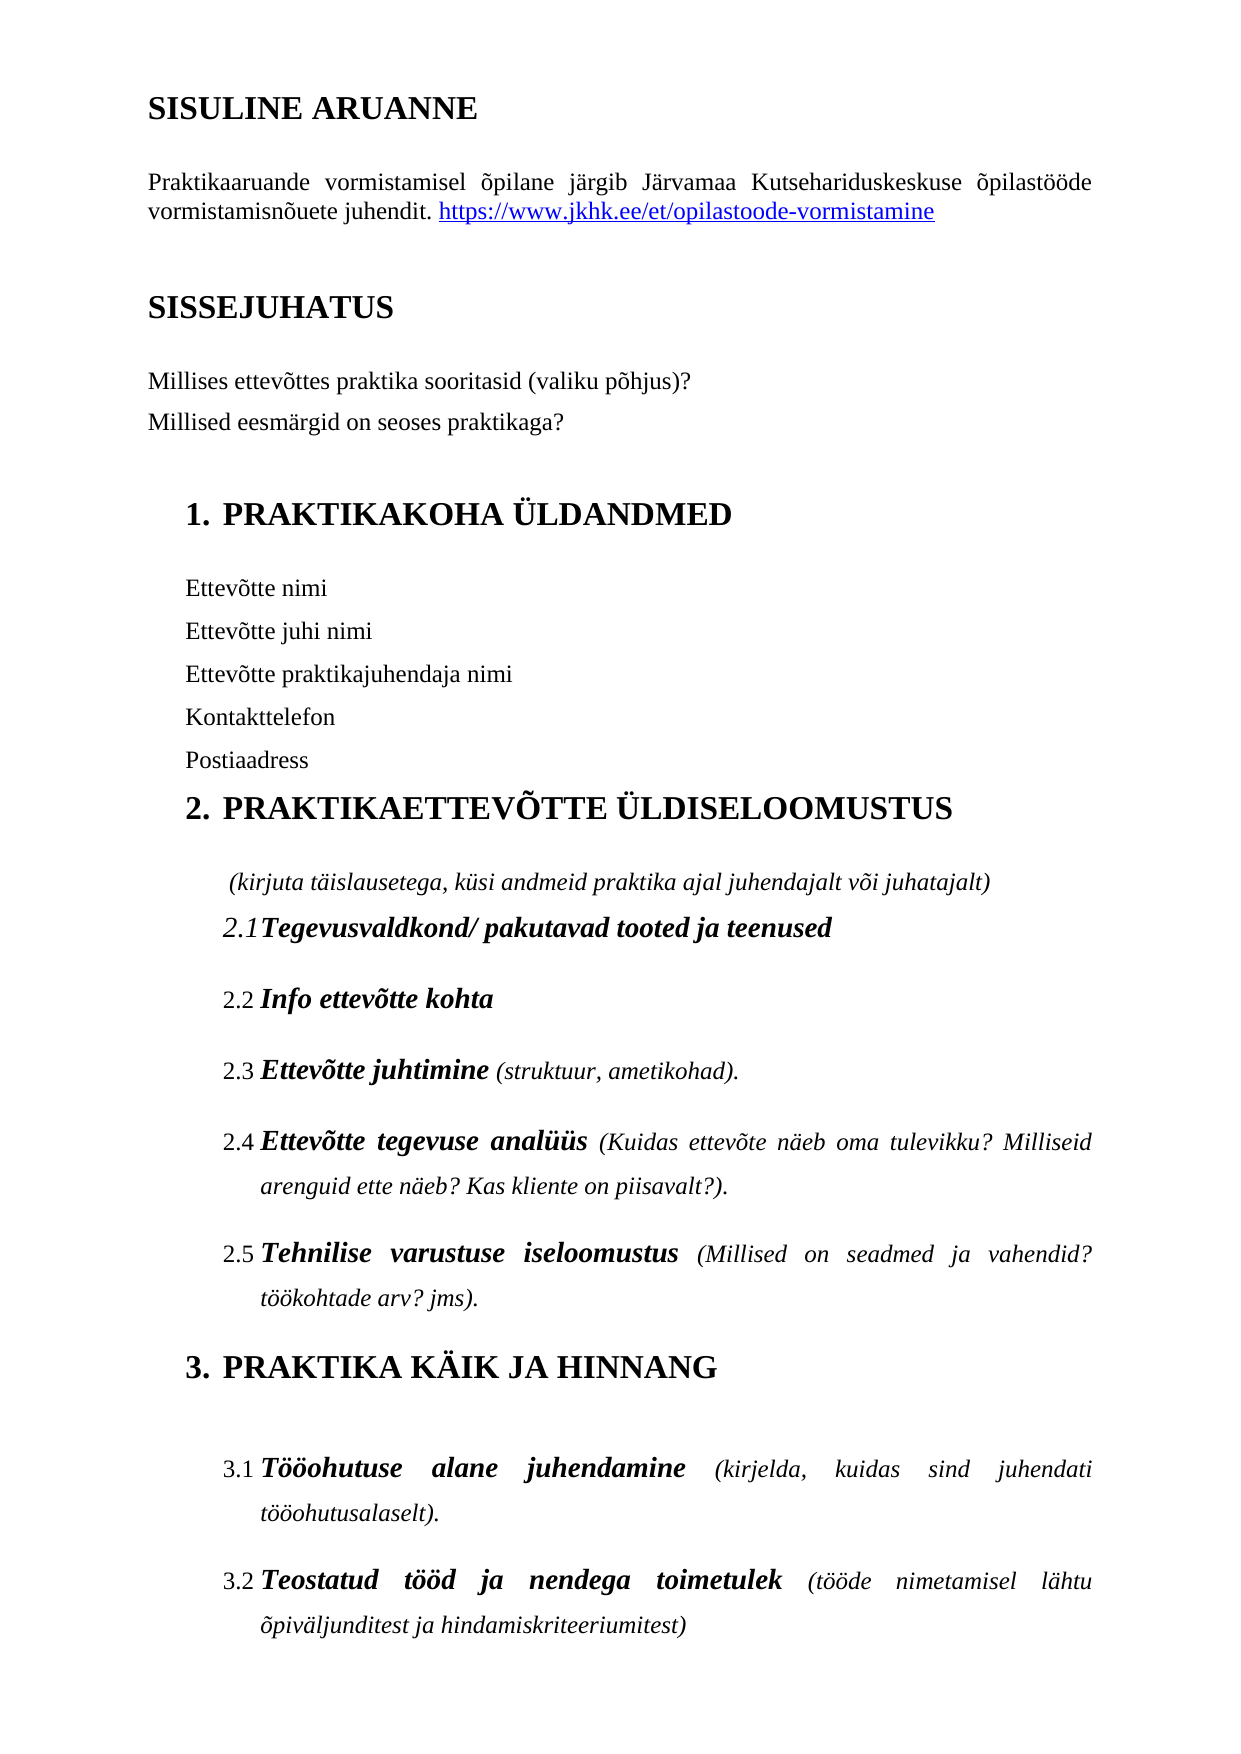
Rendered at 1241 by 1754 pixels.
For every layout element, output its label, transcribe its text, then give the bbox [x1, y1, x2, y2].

list Ettevõtte juhtimine (struktuur, ametikohad). [223, 1052, 1092, 1086]
text Ettevõtte praktikajuhendaja nimi [148, 659, 1092, 688]
text Praktikaaruande vormistamisel õpilane järgib Järvamaa Kutsehariduskeskuse õpilastööde vormistamisnõuete juhendit. https://www.jkhk.ee/et/opilastoode-vormistamine [148, 167, 1092, 224]
text Ettevõtte juhi nimi [148, 616, 1092, 645]
list PRAKTIKAETTEVÕTTE ÜLDISELOOMUSTUS [185, 789, 1092, 827]
text Millised eesmärgid on seoses praktikaga? [148, 407, 1092, 436]
list Tööohutuse alane juhendamine (kirjelda, kuidas sind juhendati tööohutusalaselt). [223, 1451, 1092, 1527]
list Tegevusvaldkond/ pakutavad tooted ja teenused [223, 910, 1092, 944]
list Ettevõtte tegevuse analüüs (Kuidas ettevõte näeb oma tulevikku? Milliseid arenguid ette näeb? Kas kliente on piisavalt?). [223, 1123, 1092, 1200]
list Teostatud tööd ja nendega toimetulek (tööde nimetamisel lähtu õpiväljunditest ja hindamiskriteeriumitest) [223, 1562, 1092, 1639]
list Tehnilise varustuse iseloomustus (Millised on seadmed ja vahendid? töökohtade arv? jms). [223, 1235, 1092, 1312]
text SISULINE ARUANNE [148, 89, 1092, 127]
list Info ettevõtte kohta [223, 981, 1092, 1015]
text Postiaadress [148, 746, 1092, 774]
list PRAKTIKAKOHA ÜLDANDMED [185, 495, 1092, 533]
text Kontakttelefon [148, 702, 1092, 731]
list PRAKTIKA KÄIK JA HINNANG [185, 1347, 1092, 1386]
text Millises ettevõttes praktika sooritasid (valiku põhjus)? [148, 366, 1092, 395]
text SISSEJUHATUS [148, 288, 1092, 326]
text (kirjuta täislausetega, küsi andmeid praktika ajal juhendajalt või juhatajalt) [223, 867, 1092, 896]
text Ettevõtte nimi [148, 573, 1092, 602]
